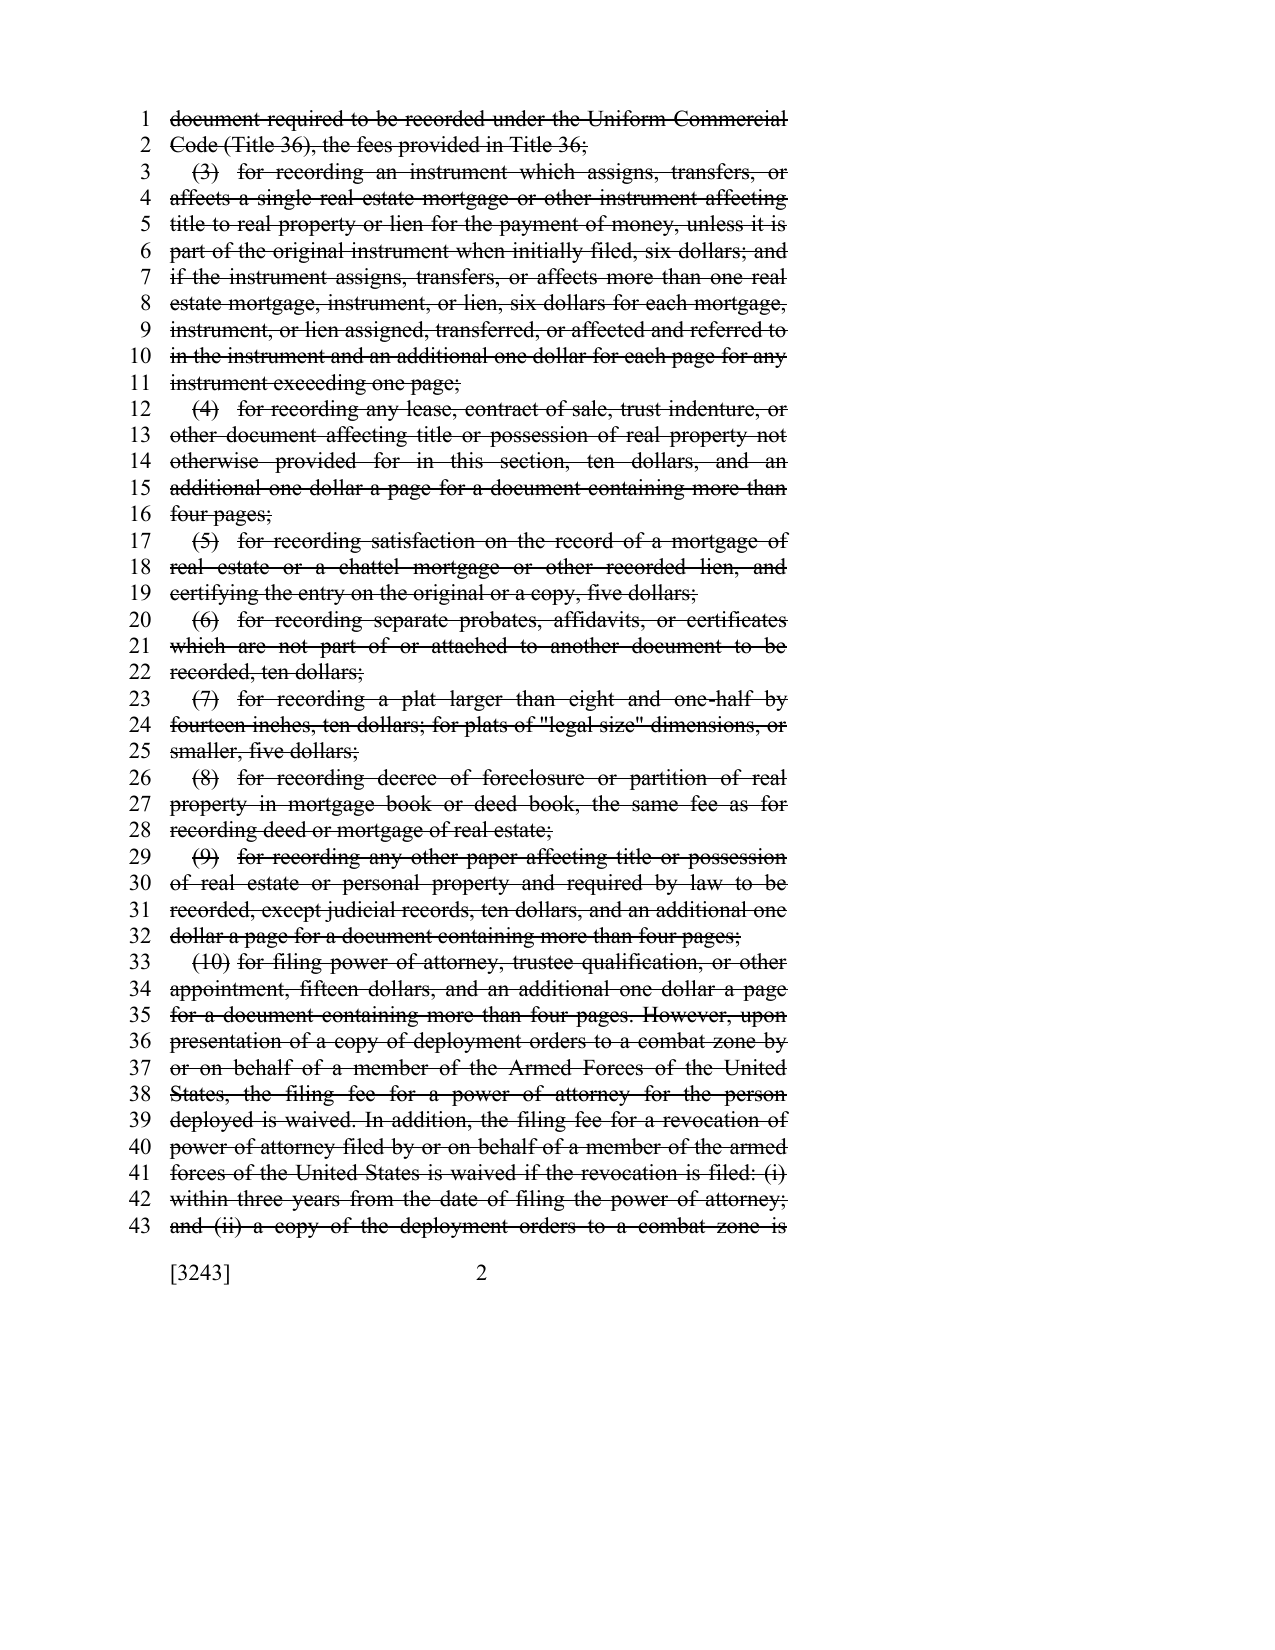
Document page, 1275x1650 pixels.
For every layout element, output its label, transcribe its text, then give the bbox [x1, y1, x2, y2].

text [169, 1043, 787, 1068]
text (8) for recording decree of foreclosure or partition of real property in mortgage book or deed book, the same fee as for recording deed or mortgage of real estate; [169, 806, 787, 843]
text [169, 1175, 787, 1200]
text (4) for recording any lease, contract of sale, trust indenture, or other document affecting title or possession of real property not otherwise provided for in this section, ten dollars, and an additional one dollar a page for a document containing more than four pages; [169, 395, 787, 436]
text (5) for recording satisfaction on the record of a mortgage of real estate or a chattel mortgage or other recorded lien, and certifying the entry on the original or a copy, five dollars; [169, 568, 787, 606]
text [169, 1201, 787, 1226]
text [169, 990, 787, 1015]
text (9) for recording any other paper affecting title or possession of real estate or personal property and required by law to be recorded, except judicial records, ten dollars, and an additional one dollar a page for a document containing more than four pages; [169, 911, 787, 948]
text (7) for recording a plat larger than eight and one-half by fourteen inches, ten dollars; for plats of "legal size" dimensions, or smaller, five dollars; [169, 685, 787, 725]
text (9) for recording any other paper affecting title or possession of real estate or personal property and required by law to be recorded, except judicial records, ten dollars, and an additional one dollar a page for a document containing more than four pages; [169, 885, 787, 910]
text (7) for recording a plat larger than eight and one-half by fourteen inches, ten dollars; for plats of "legal size" dimensions, or smaller, five dollars; [169, 726, 787, 764]
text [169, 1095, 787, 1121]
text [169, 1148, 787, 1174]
text (6) for recording separate probates, affidavits, or certificates which are not part of or attached to another document to be recorded, ten dollars; [169, 647, 787, 685]
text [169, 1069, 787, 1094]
text (9) for recording any other paper affecting title or possession of real estate or personal property and required by law to be recorded, except judicial records, ten dollars, and an additional one dollar a page for a document containing more than four pages; [169, 843, 787, 884]
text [169, 105, 787, 119]
text (4) for recording any lease, contract of sale, trust indenture, or other document affecting title or possession of real property not otherwise provided for in this section, ten dollars, and an additional one dollar a page for a document containing more than four pages; [169, 489, 787, 527]
text (5) for recording satisfaction on the record of a mortgage of real estate or a chattel mortgage or other recorded lien, and certifying the entry on the original or a copy, five dollars; [169, 527, 787, 567]
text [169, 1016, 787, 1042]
text (8) for recording decree of foreclosure or partition of real property in mortgage book or deed book, the same fee as for recording deed or mortgage of real estate; [169, 764, 787, 805]
text (6) for recording separate probates, affidavits, or certificates which are not part of or attached to another document to be recorded, ten dollars; [169, 606, 787, 646]
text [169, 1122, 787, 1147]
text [169, 120, 787, 158]
